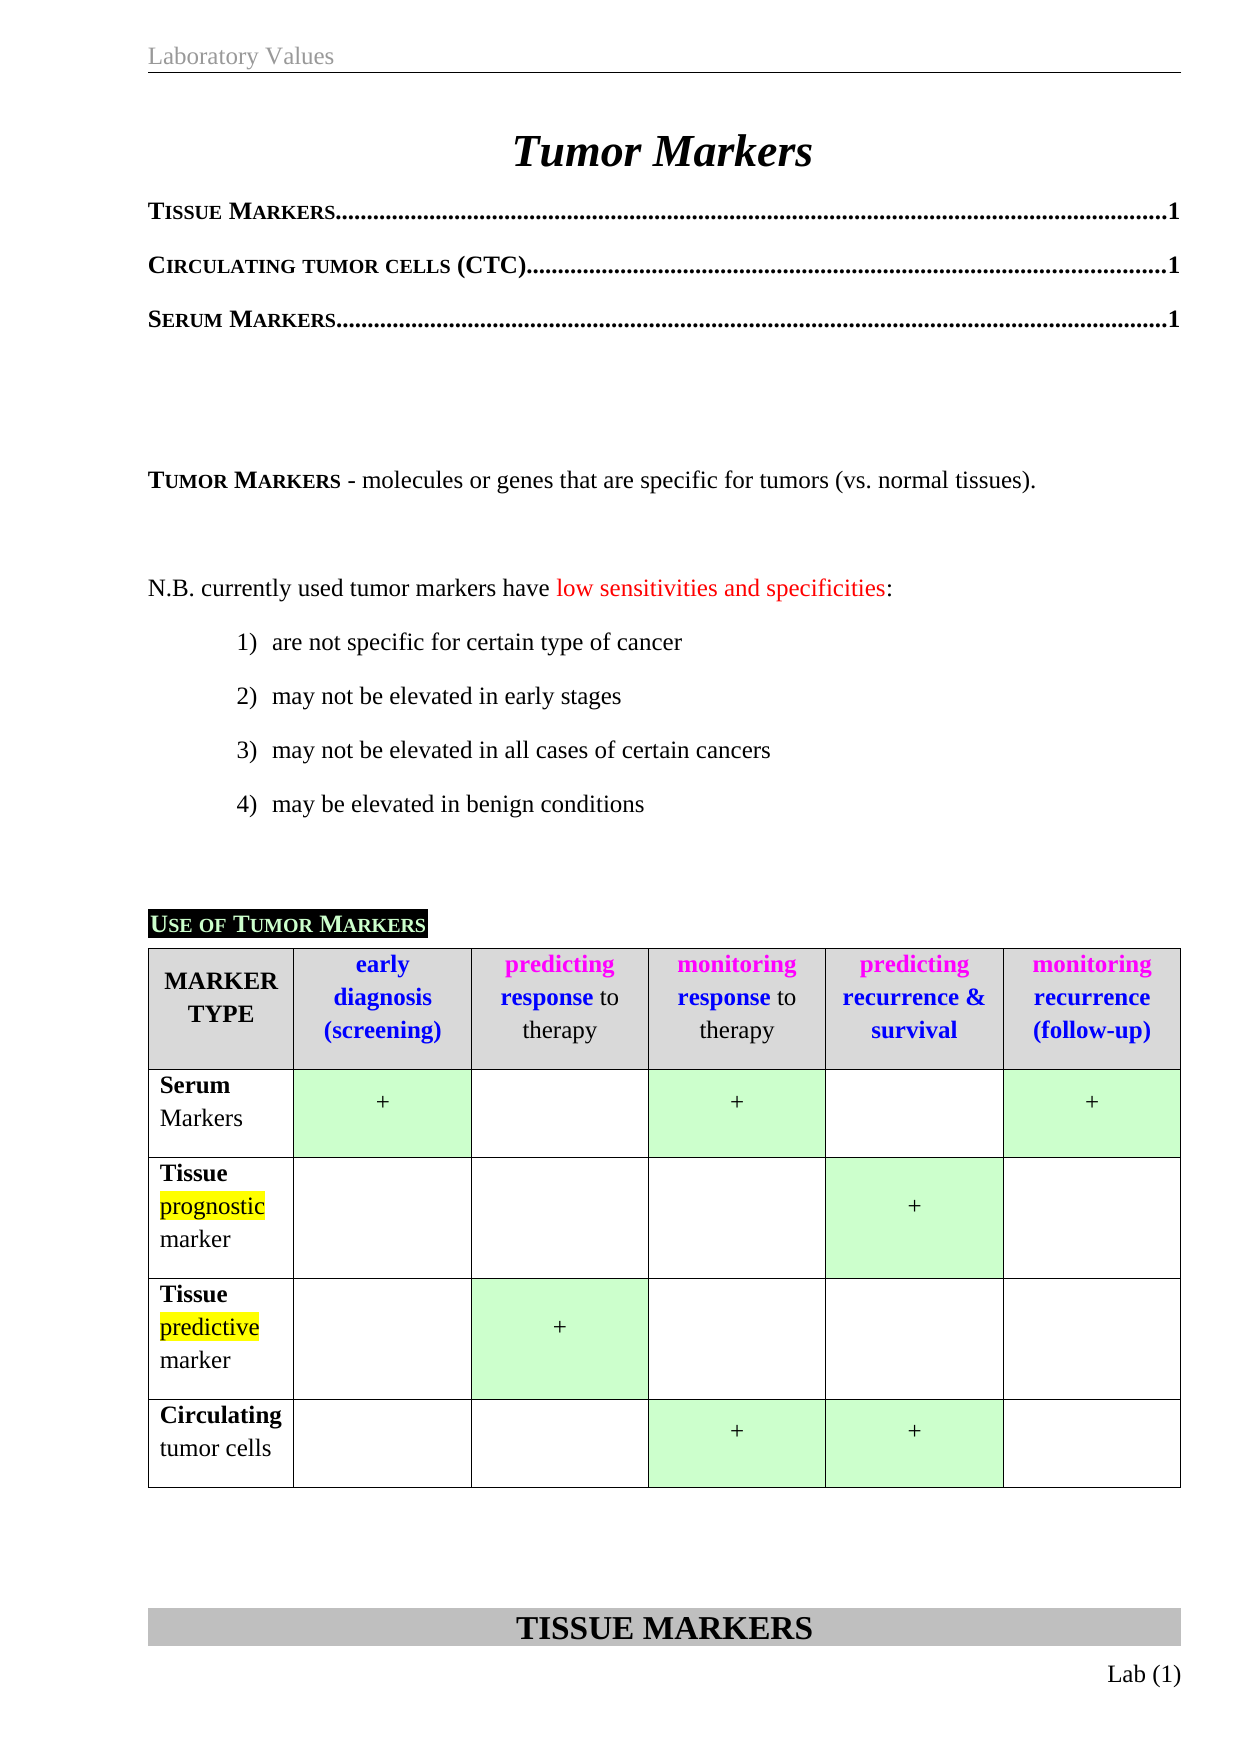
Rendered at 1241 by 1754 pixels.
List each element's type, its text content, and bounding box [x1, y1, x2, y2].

table_cell [649, 1158, 825, 1278]
table_header predicting recurrence & survival [826, 949, 1003, 1069]
table_cell + [649, 1070, 825, 1157]
table_header marker Type [149, 949, 293, 1069]
table_cell Tissue prognostic marker [149, 1158, 293, 1278]
text Use of Tumor Markers [148, 909, 428, 938]
text Tumor Markers - molecules or genes that are specific for tumors (vs. normal tissues). [148, 466, 1181, 494]
table_cell [294, 1279, 471, 1399]
table_cell [826, 1279, 1003, 1399]
table_header early diagnosis (screening) [294, 949, 471, 1069]
table_cell Serum Markers [149, 1070, 293, 1157]
table_cell + [826, 1400, 1003, 1487]
table_header monitoring response to therapy [649, 949, 825, 1069]
title Tumor Markers [148, 123, 1181, 176]
text N.B. currently used tumor markers have low sensitivities and specificities: [148, 573, 1181, 602]
text Tissue Markers 1 [148, 196, 1181, 225]
table_header predicting response to therapy [472, 949, 648, 1069]
table_cell [826, 1070, 1003, 1157]
table_cell [472, 1400, 648, 1487]
list may be elevated in benign conditions [236, 789, 1181, 817]
table_cell + [294, 1070, 471, 1157]
text Serum Markers 1 [148, 304, 1181, 333]
table_cell + [1004, 1070, 1180, 1157]
table_cell [472, 1158, 648, 1278]
table_cell Circulating tumor cells [149, 1400, 293, 1487]
table_cell [1004, 1279, 1180, 1399]
table_cell + [826, 1158, 1003, 1278]
table_cell [1004, 1158, 1180, 1278]
table_cell Tissue predictive marker [149, 1279, 293, 1399]
list may not be elevated in early stages [236, 681, 1181, 710]
table_cell + [472, 1279, 648, 1399]
table_cell + [649, 1400, 825, 1487]
text Tissue Markers [148, 1608, 1181, 1646]
table_cell [649, 1279, 825, 1399]
table_cell [294, 1158, 471, 1278]
table_header monitoring recurrence (follow-up) [1004, 949, 1180, 1069]
text Circulating tumor cells (CTC) 1 [148, 250, 1181, 279]
table_cell [294, 1400, 471, 1487]
table_cell [472, 1070, 648, 1157]
list may not be elevated in all cases of certain cancers [236, 735, 1181, 764]
list are not specific for certain type of cancer [236, 627, 1181, 656]
table_cell [1004, 1400, 1180, 1487]
